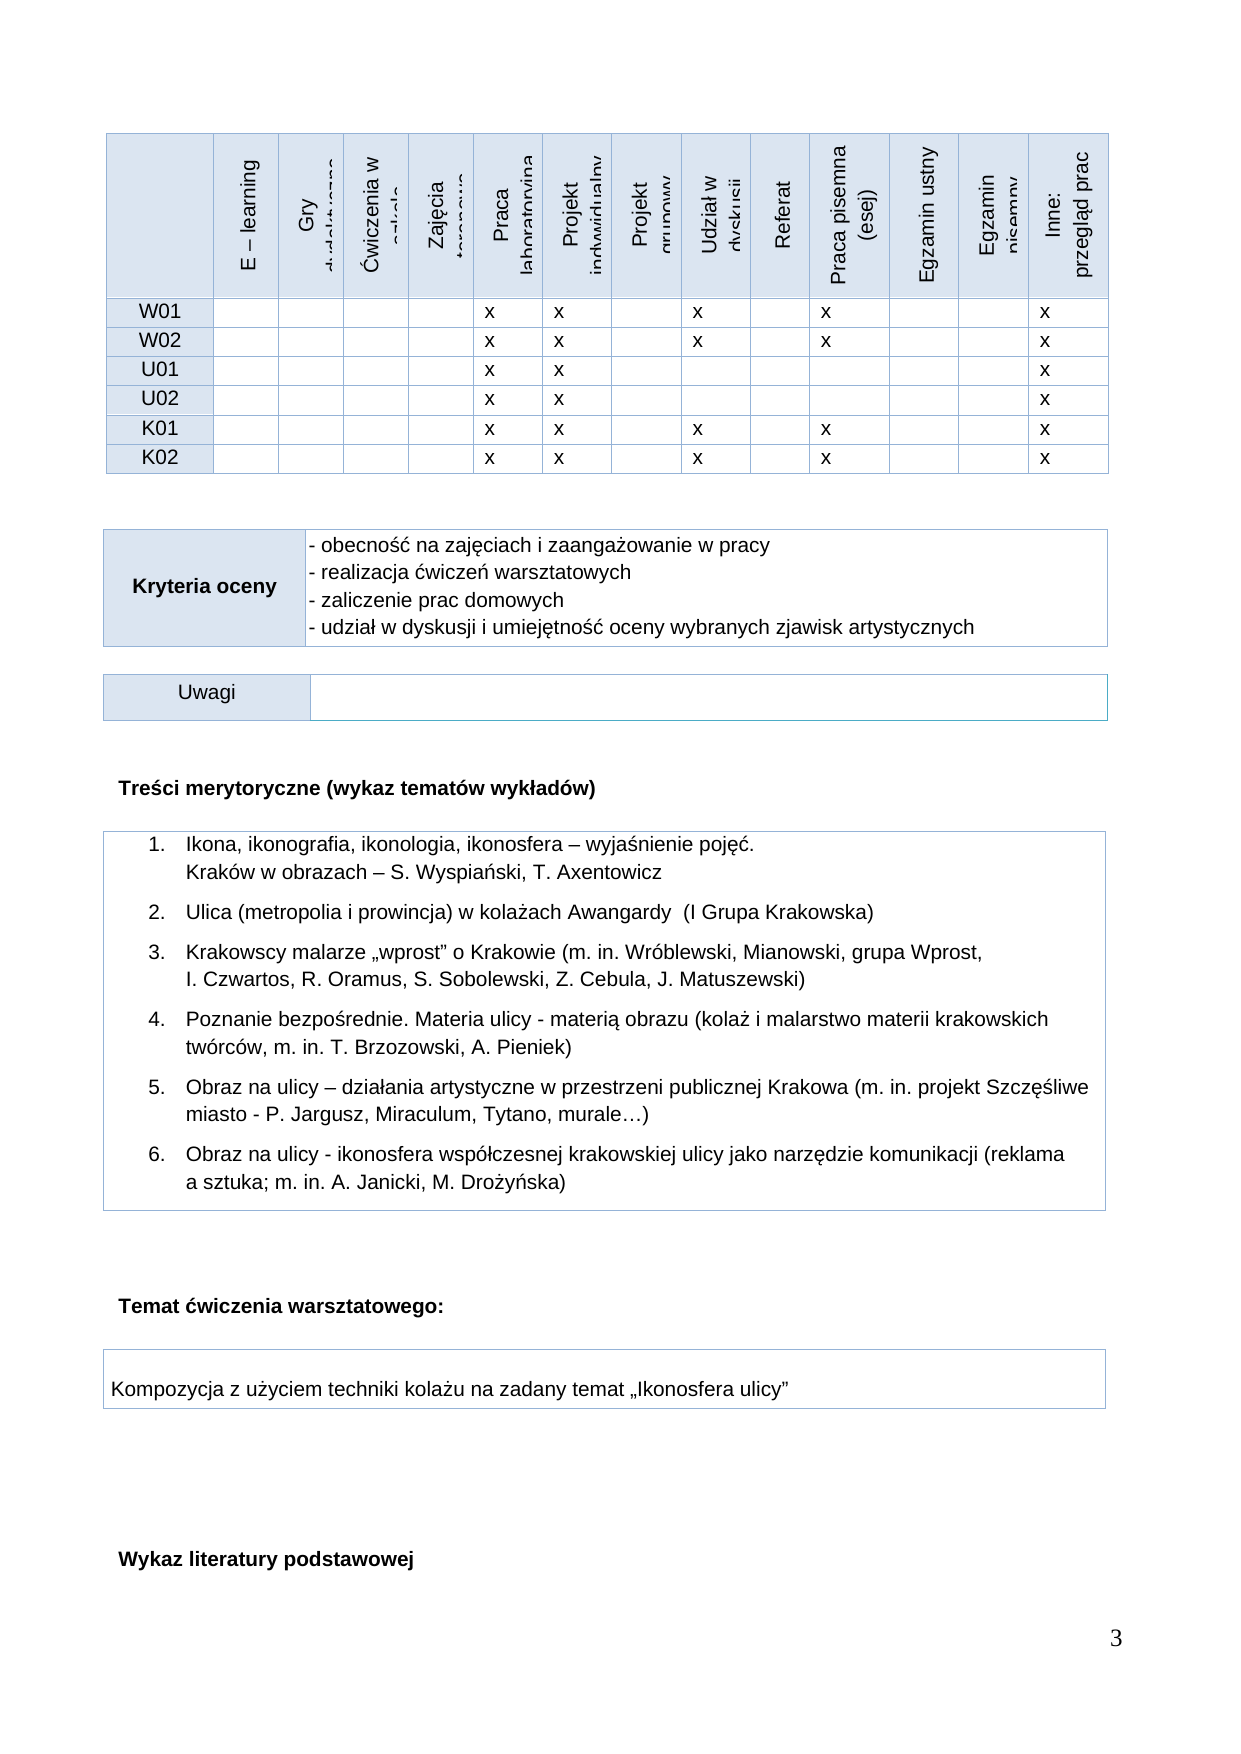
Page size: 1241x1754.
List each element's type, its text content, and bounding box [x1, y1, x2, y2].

table_cell [344, 445, 408, 473]
table_header Egzamin ustny [890, 134, 958, 297]
table_cell [890, 386, 958, 414]
table_cell [409, 416, 473, 444]
table_cell [959, 416, 1028, 444]
table_cell x [810, 299, 889, 327]
table_cell [344, 299, 408, 327]
table_cell x [474, 357, 542, 385]
table_cell [890, 299, 958, 327]
table_header Praca laboratoryjna [474, 134, 542, 297]
table_cell [890, 416, 958, 444]
table_cell x [682, 299, 750, 327]
table_cell [751, 386, 809, 414]
table_cell K01 [107, 416, 213, 444]
table_cell [279, 328, 343, 356]
table_cell [959, 328, 1028, 356]
table_header Kompozycja z użyciem techniki kolażu na zadany temat „Ikonosfera ulicy” [104, 1350, 1105, 1408]
table_cell x [543, 328, 611, 356]
table_cell [959, 445, 1028, 473]
table_cell x [543, 416, 611, 444]
table_cell x [543, 445, 611, 473]
table_cell [214, 445, 278, 473]
table_header - obecność na zajęciach i zaangażowanie w pracy - realizacja ćwiczeń warsztatowych - zaliczenie prac domowych - udział w dyskusji i umiejętność oceny wybranych zjawisk artystycznych [306, 530, 1107, 646]
table_header Uwagi [104, 675, 310, 720]
table_cell x [474, 445, 542, 473]
table_cell x [1029, 386, 1108, 414]
table_cell x [682, 445, 750, 473]
table_cell [214, 328, 278, 356]
table_cell x [810, 445, 889, 473]
table_cell [612, 445, 681, 473]
table_cell [751, 416, 809, 444]
table_cell x [682, 416, 750, 444]
table_cell [344, 386, 408, 414]
table_cell [214, 299, 278, 327]
table_cell [751, 299, 809, 327]
table_cell [409, 328, 473, 356]
table_cell U02 [107, 386, 213, 414]
table_cell [344, 416, 408, 444]
table_cell [751, 445, 809, 473]
table_cell [959, 357, 1028, 385]
text Wykaz literatury podstawowej [118, 1546, 1122, 1570]
text Treści merytoryczne (wykaz tematów wykładów) [118, 776, 1122, 800]
table_cell x [1029, 416, 1108, 444]
table_cell [409, 386, 473, 414]
table_cell [612, 328, 681, 356]
table_cell [409, 357, 473, 385]
table_cell x [810, 416, 889, 444]
table_cell K02 [107, 445, 213, 473]
table_header Referat [751, 134, 809, 297]
table_header Praca pisemna (esej) [810, 134, 889, 297]
table_header E – learning [214, 134, 278, 297]
table_cell x [543, 299, 611, 327]
table_cell W02 [107, 328, 213, 356]
table_header Projekt indywidualny [543, 134, 611, 297]
table_header Udział w dyskusji [682, 134, 750, 297]
table_cell [612, 386, 681, 414]
table_cell [409, 445, 473, 473]
table_cell x [1029, 299, 1108, 327]
table_header Ikona, ikonografia, ikonologia, ikonosfera – wyjaśnienie pojęć. Kraków w obrazach – S. Wyspiański, T. Axentowicz Ulica (metropolia i prowincja) w kolażach Awangardy (I Grupa Krakowska) Krakowscy malarze „wprost” o Krakowie (m. in. Wróblewski, Mianowski, grupa Wprost, I. Czwartos, R. Oramus, S. Sobolewski, Z. Cebula, J. Matuszewski) Poznanie bezpośrednie. Materia ulicy - materią obrazu (kolaż i malarstwo materii krakowskich twórców, m. in. T. Brzozowski, A. Pieniek) Obraz na ulicy – działania artystyczne w przestrzeni publicznej Krakowa (m. in. projekt Szczęśliwe miasto - P. Jargusz, Miraculum, Tytano, murale…) Obraz na ulicy - ikonosfera współczesnej krakowskiej ulicy jako narzędzie komunikacji (reklama a sztuka; m. in. A. Janicki, M. Drożyńska) [104, 832, 1105, 1210]
table_cell x [1029, 328, 1108, 356]
table_cell [214, 416, 278, 444]
table_cell x [682, 328, 750, 356]
text Temat ćwiczenia warsztatowego: [118, 1294, 1122, 1318]
table_cell [279, 357, 343, 385]
table_header Egzamin pisemny [959, 134, 1028, 297]
table_cell W01 [107, 299, 213, 327]
table_cell [810, 357, 889, 385]
table_cell [959, 386, 1028, 414]
table_cell [344, 328, 408, 356]
table_cell U01 [107, 357, 213, 385]
table_cell x [543, 386, 611, 414]
table_cell [751, 328, 809, 356]
table_header Ćwiczenia w szkole [344, 134, 408, 297]
table_cell [890, 328, 958, 356]
table_cell [810, 386, 889, 414]
table_cell [890, 357, 958, 385]
table_cell [214, 357, 278, 385]
table_header [107, 134, 213, 297]
table_cell x [474, 386, 542, 414]
table_cell x [474, 416, 542, 444]
table_header [311, 675, 1107, 720]
table_header Inne: przegląd prac [1029, 134, 1108, 297]
table_cell [279, 416, 343, 444]
table_cell [890, 445, 958, 473]
table_cell [612, 416, 681, 444]
table_cell x [474, 299, 542, 327]
table_cell x [810, 328, 889, 356]
table_header Projekt grupowy [612, 134, 681, 297]
table_cell [612, 357, 681, 385]
table_header Zajęcia terenowe [409, 134, 473, 297]
table_cell [751, 357, 809, 385]
table_header Kryteria oceny [104, 530, 305, 646]
table_cell x [474, 328, 542, 356]
table_cell [344, 357, 408, 385]
table_cell [279, 445, 343, 473]
table_cell [682, 357, 750, 385]
table_cell x [543, 357, 611, 385]
table_header Gry dydaktyczne [279, 134, 343, 297]
table_cell [214, 386, 278, 414]
table_cell [959, 299, 1028, 327]
table_cell [279, 299, 343, 327]
table_cell x [1029, 445, 1108, 473]
table_cell x [1029, 357, 1108, 385]
table_cell [279, 386, 343, 414]
table_cell [612, 299, 681, 327]
table_cell [682, 386, 750, 414]
table_cell [409, 299, 473, 327]
